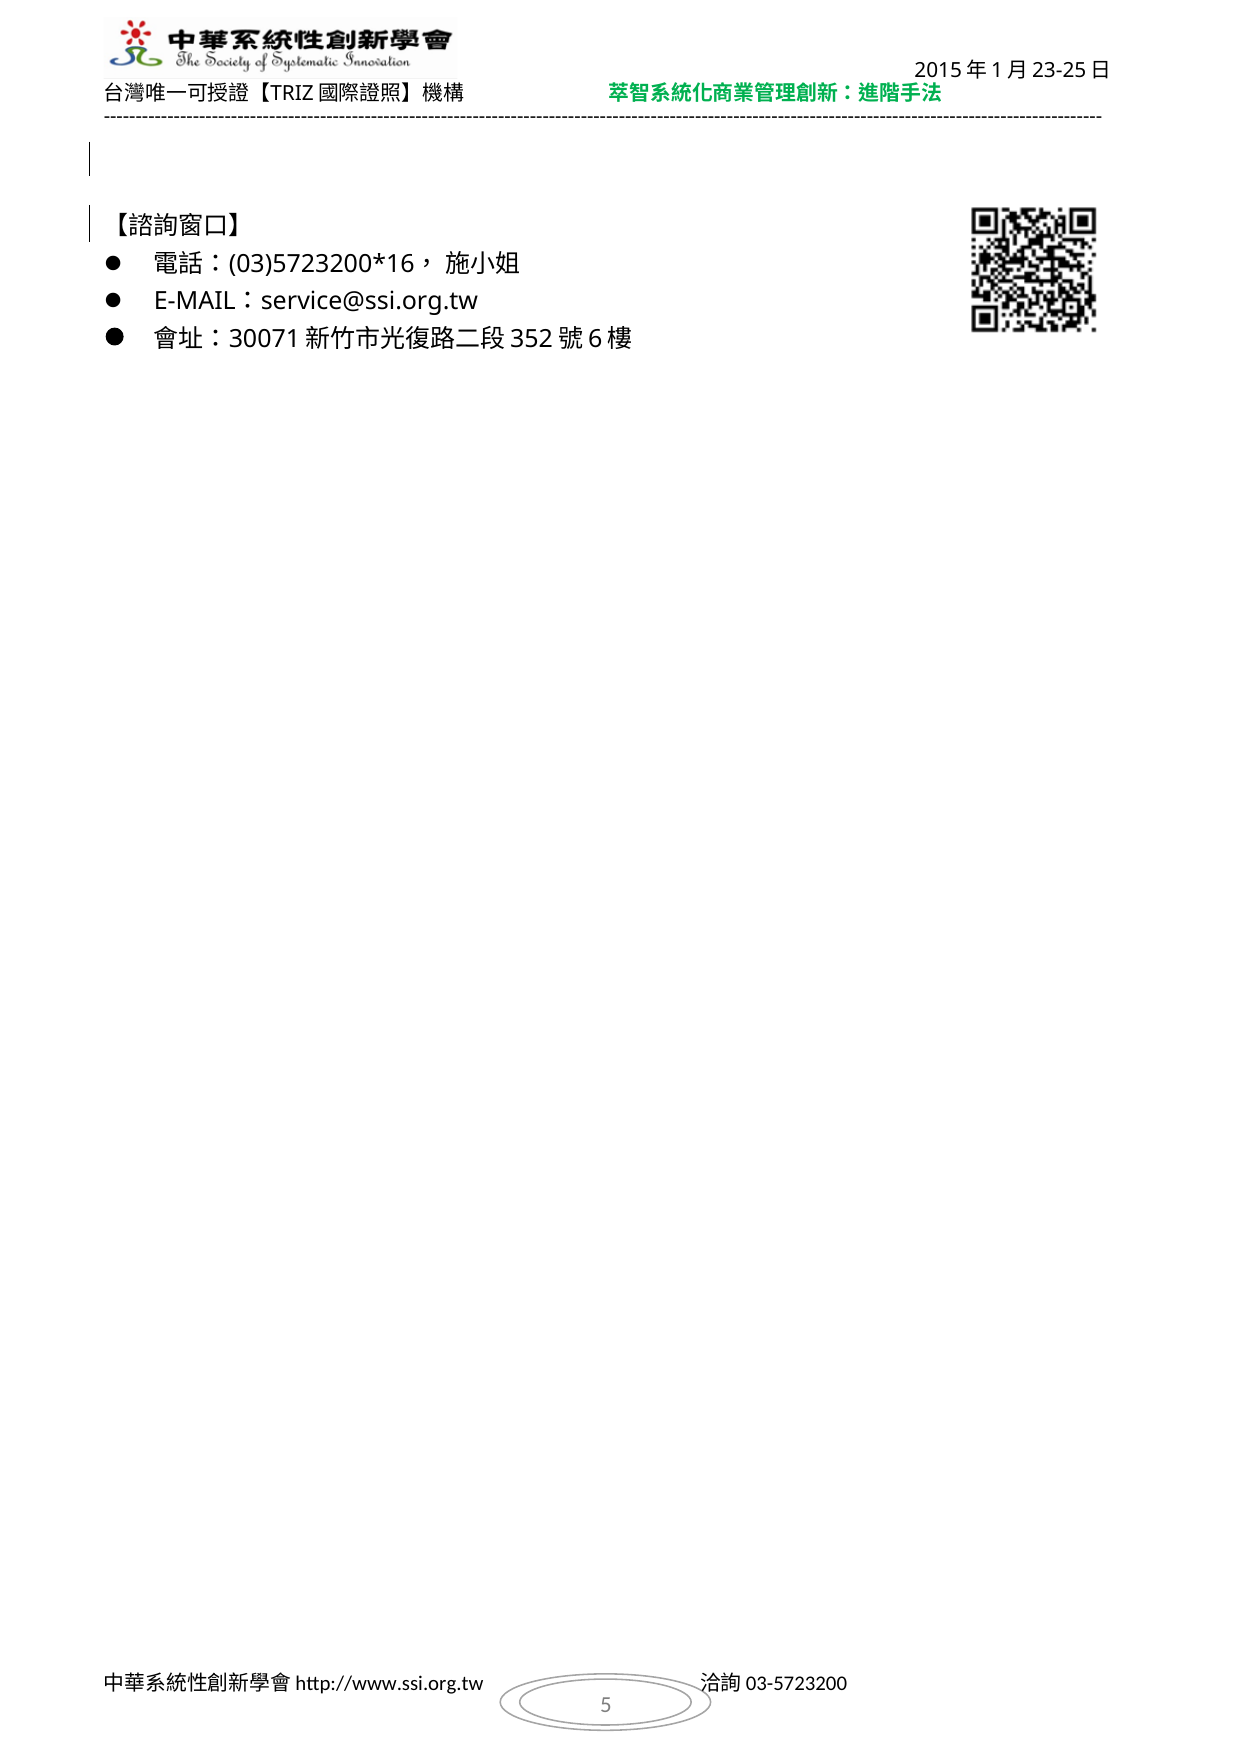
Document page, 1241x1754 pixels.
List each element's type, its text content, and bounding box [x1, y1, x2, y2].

list 會址：30071新竹市光復路二段352號6樓 [103, 317, 1107, 355]
list 電話：(03)5723200*16， 施小姐 [103, 242, 957, 280]
picture [103, 17, 458, 81]
text 【諮詢窗口】 [103, 205, 957, 242]
list E-MAIL：service@ssi.org.tw [103, 280, 957, 317]
picture [957, 193, 1111, 347]
